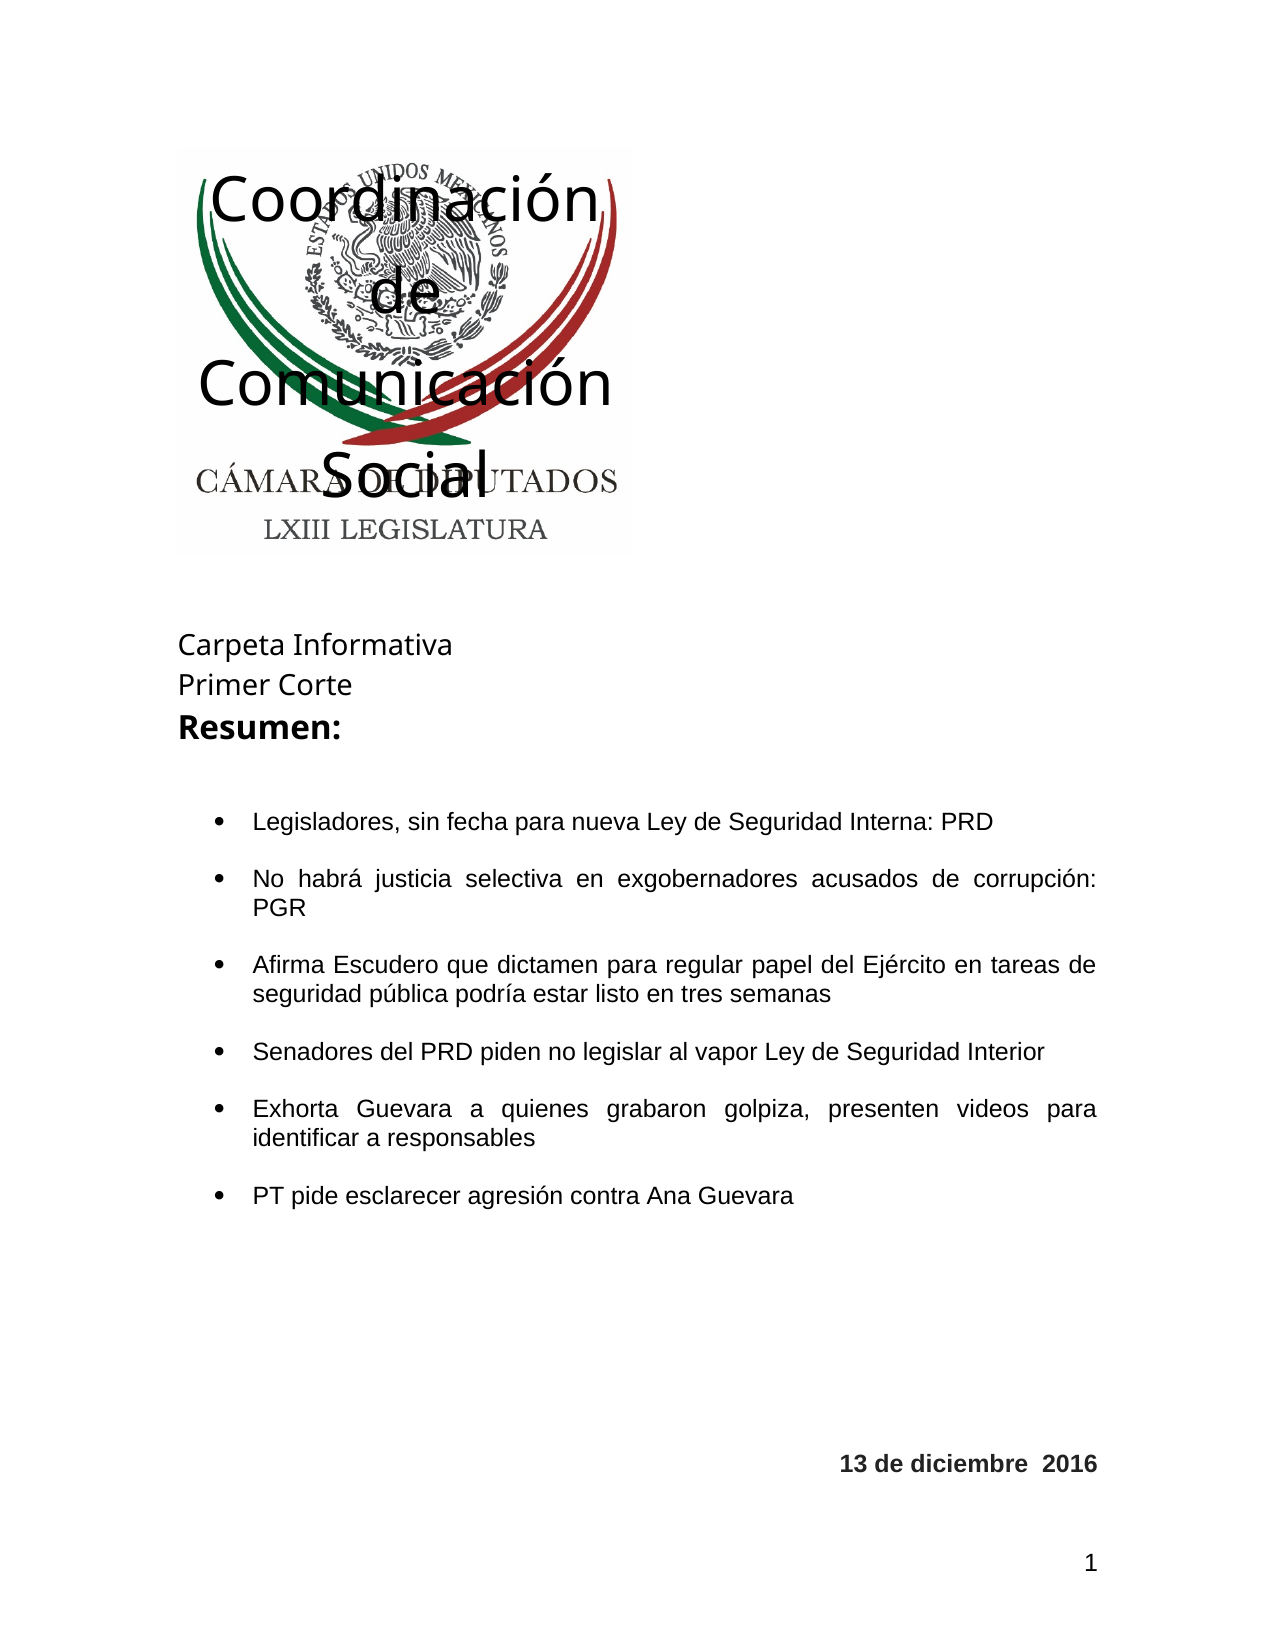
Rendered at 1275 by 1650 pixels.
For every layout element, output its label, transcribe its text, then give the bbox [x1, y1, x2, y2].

text 13 de diciembre 2016 [177, 1449, 1098, 1478]
list Legisladores, sin fecha para nueva Ley de Seguridad Interna: PRD [215, 807, 1098, 835]
list Afirma Escudero que dictamen para regular papel del Ejército en tareas de seguridad pública podría estar listo en tres semanas [215, 951, 1098, 1008]
list No habrá justicia selectiva en exgobernadores acusados de corrupción: PGR [215, 864, 1098, 922]
list PT pide esclarecer agresión contra Ana Guevara [215, 1181, 1098, 1210]
list Exhorta Guevara a quienes grabaron golpiza, presenten videos para identificar a responsables [215, 1094, 1098, 1152]
text Resumen: [177, 704, 1098, 749]
list Senadores del PRD piden no legislar al vapor Ley de Seguridad Interior [215, 1037, 1098, 1066]
text Primer Corte [177, 664, 1098, 704]
picture [177, 147, 632, 556]
text Carpeta Informativa [177, 624, 1098, 664]
